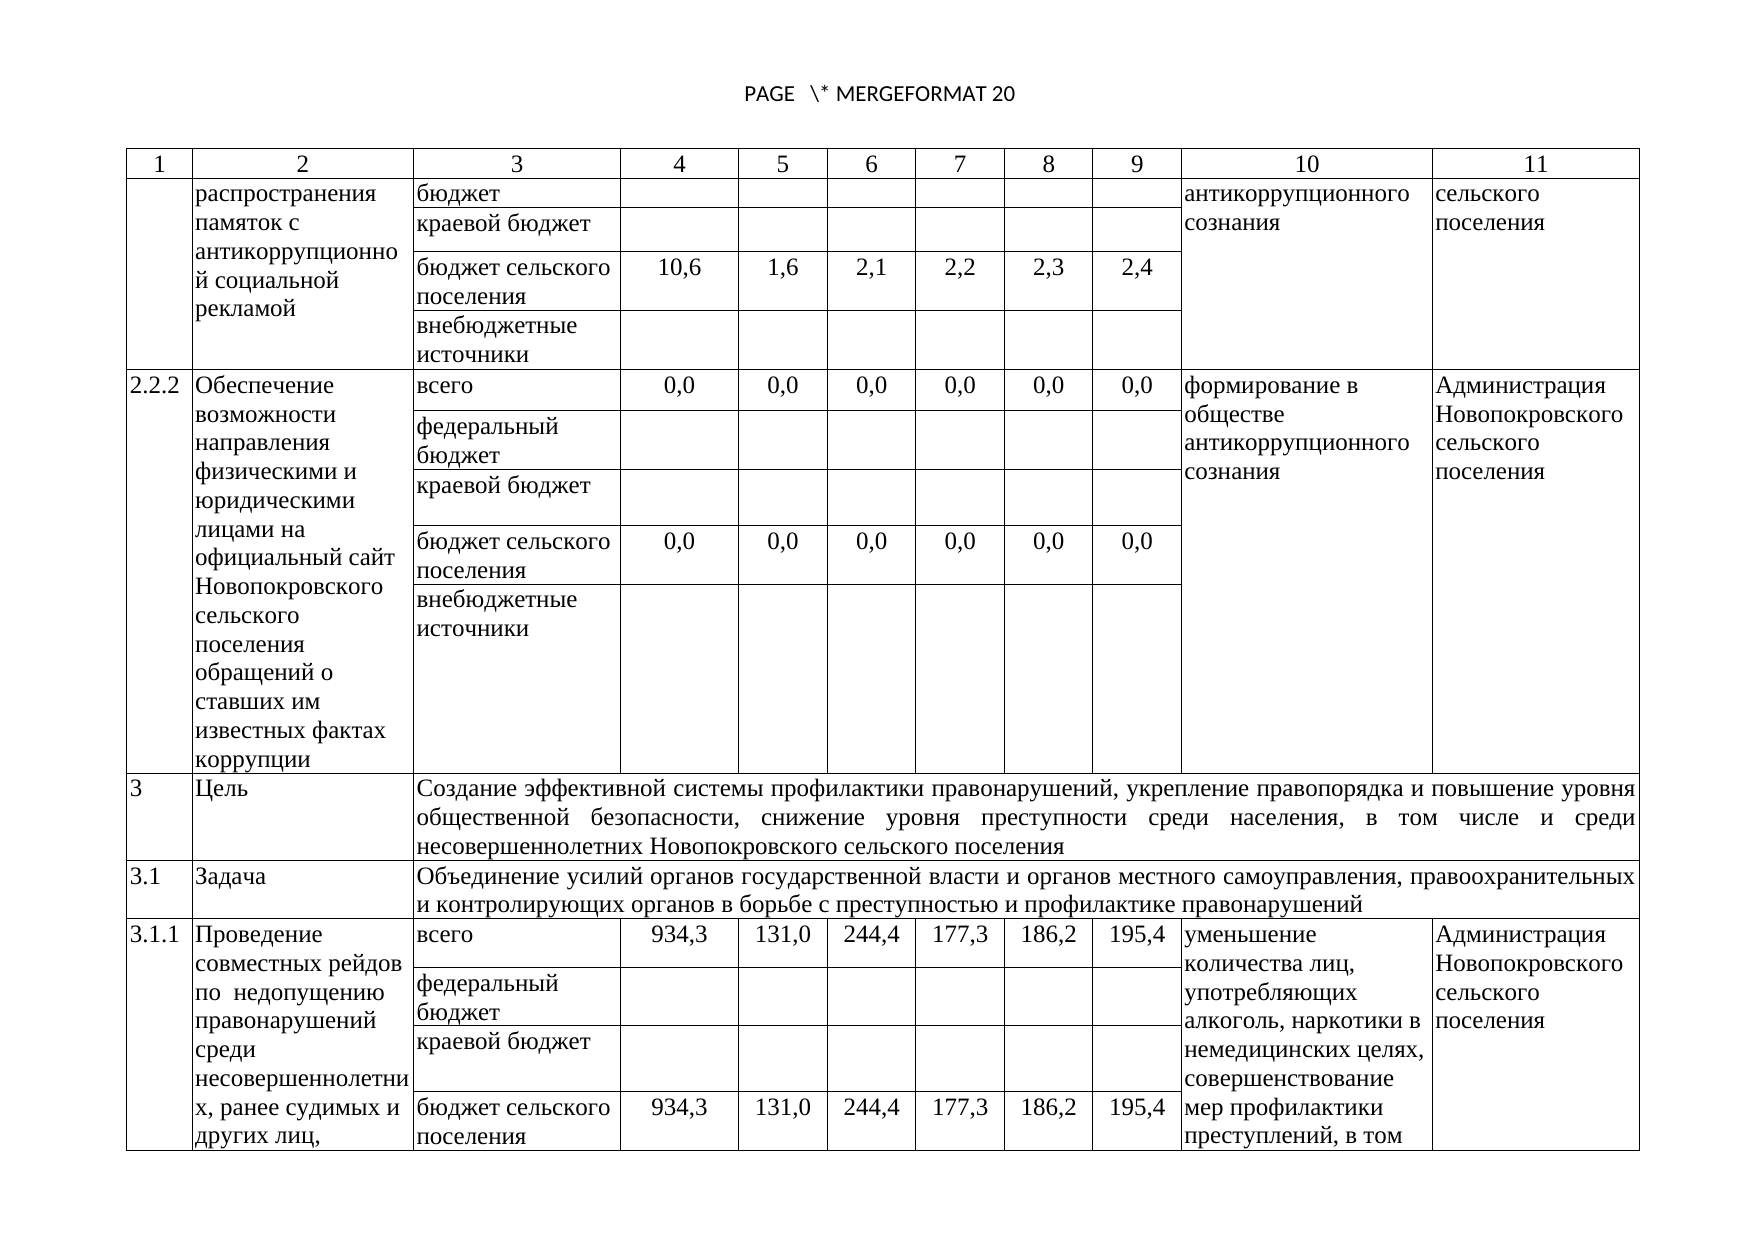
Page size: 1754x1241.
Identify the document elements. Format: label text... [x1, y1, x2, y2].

table_cell 244,4 [828, 919, 915, 967]
table_cell [739, 1026, 827, 1091]
table_cell 3 [127, 774, 192, 860]
table_cell [739, 585, 827, 772]
table_cell [916, 585, 1004, 772]
table_cell [1005, 411, 1092, 469]
table_cell 195,4 [1093, 1092, 1181, 1149]
table_cell [1093, 470, 1181, 525]
table_cell [828, 585, 915, 772]
table_header 8 [1005, 149, 1092, 177]
table_cell [916, 311, 1004, 369]
table_cell федеральный бюджет [414, 968, 620, 1025]
table_cell внебюджетные источники [414, 585, 620, 772]
table_cell [621, 585, 738, 772]
table_cell [621, 470, 738, 525]
table_cell Создание эффективной системы профилактики правонарушений, укрепление правопорядка и повышение уровня общественной безопасности, снижение уровня преступности среди населения, в том числе и среди несовершеннолетних Новопокровского сельского поселения [414, 774, 1639, 860]
table_cell [1093, 1026, 1181, 1091]
table_cell 186,2 [1005, 919, 1092, 967]
table_cell 0,0 [1093, 526, 1181, 583]
table_cell 2,1 [828, 252, 915, 309]
table_cell 0,0 [828, 526, 915, 583]
table_cell [1005, 311, 1092, 369]
table_cell [828, 1026, 915, 1091]
table_cell всего [414, 370, 620, 410]
table_cell 0,0 [621, 526, 738, 583]
table_cell [621, 179, 738, 207]
table_cell 131,0 [739, 919, 827, 967]
table_cell Объединение усилий органов государственной власти и органов местного самоуправления, правоохранительных и контролирующих органов в борьбе с преступностью и профилактике правонарушений [414, 861, 1639, 918]
table_cell 2,3 [1005, 252, 1092, 309]
table_cell Проведение совместных рейдов по недопущению правонарушений среди несовершеннолетних, ранее судимых и других лиц, состоящих на учёте в отделах профилактики [193, 919, 413, 1149]
table_cell всего [414, 919, 620, 967]
table_cell [916, 1026, 1004, 1091]
table_cell [1005, 1026, 1092, 1091]
table_cell 0,0 [739, 526, 827, 583]
table_cell 0,0 [1093, 370, 1181, 410]
table_header 3 [414, 149, 620, 177]
table_cell [739, 208, 827, 251]
table_cell [621, 968, 738, 1025]
table_header 6 [828, 149, 915, 177]
table_header 1 [127, 149, 192, 177]
table_header 9 [1093, 149, 1181, 177]
table_cell 244,4 [828, 1092, 915, 1149]
table_header 11 [1433, 149, 1639, 177]
table_cell 10,6 [621, 252, 738, 309]
table_cell [828, 968, 915, 1025]
table_cell [1093, 208, 1181, 251]
table_cell [739, 311, 827, 369]
table_cell бюджет сельского поселения [414, 526, 620, 583]
table_cell [1005, 179, 1092, 207]
table_cell [1093, 585, 1181, 772]
table_cell 177,3 [916, 1092, 1004, 1149]
table_cell 3.1.1 [127, 919, 192, 1149]
table_cell [621, 1026, 738, 1091]
table_cell [1005, 585, 1092, 772]
table_cell бюджет сельского поселения [414, 252, 620, 309]
table_cell 186,2 [1005, 1092, 1092, 1149]
table_cell [739, 968, 827, 1025]
table_cell [739, 470, 827, 525]
table_cell краевой бюджет [414, 208, 620, 251]
table_cell [916, 208, 1004, 251]
table_cell [739, 179, 827, 207]
table_cell [1093, 411, 1181, 469]
table_header 4 [621, 149, 738, 177]
table_cell [739, 411, 827, 469]
table_header 2 [193, 149, 413, 177]
table_cell федеральный бюджет [414, 411, 620, 469]
table_cell 2,4 [1093, 252, 1181, 309]
table_cell [916, 411, 1004, 469]
table_cell уменьшение количества лиц, употребляющих алкоголь, наркотики в немедицинских целях, совершенствование мер профилактики преступлений, в том числе среди ранее судимых, несовершеннолетних и других лиц, состоящих на учете в отделениях профилактики правонарушений ОМВД [1182, 919, 1432, 1149]
table_cell 0,0 [1005, 370, 1092, 410]
table_cell [916, 470, 1004, 525]
table_cell 177,3 [916, 919, 1004, 967]
table_cell [1005, 208, 1092, 251]
table_cell [916, 179, 1004, 207]
table_cell внебюджетные источники [414, 311, 620, 369]
table_cell [1005, 968, 1092, 1025]
table_cell [621, 311, 738, 369]
table_cell [1093, 179, 1181, 207]
table_cell 2.2.2 [127, 370, 192, 772]
table_cell 934,3 [621, 919, 738, 967]
table_cell Обеспечение возможности направления физическими и юридическими лицами на официальный сайт Новопокровского сельского поселения обращений о ставших им известных фактах коррупции [193, 370, 413, 772]
table_cell 195,4 [1093, 919, 1181, 967]
table_cell краевой бюджет [414, 470, 620, 525]
table_cell федеральный бюджет [414, 179, 620, 207]
table_cell 2,2 [916, 252, 1004, 309]
table_cell 934,3 [621, 1092, 738, 1149]
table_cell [1433, 370, 1639, 772]
table_cell [828, 179, 915, 207]
table_cell [828, 311, 915, 369]
table_cell 3.1 [127, 861, 192, 918]
table_cell [1093, 968, 1181, 1025]
table_cell 0,0 [828, 370, 915, 410]
table_header 5 [739, 149, 827, 177]
table_cell краевой бюджет [414, 1026, 620, 1091]
table_cell [828, 411, 915, 469]
table_cell 0,0 [916, 526, 1004, 583]
table_cell [916, 968, 1004, 1025]
table_cell Администрация Новопокровского сельского поселения [1433, 919, 1639, 1149]
table_cell 0,0 [1005, 526, 1092, 583]
table_cell [1005, 470, 1092, 525]
table_cell [828, 470, 915, 525]
table_header 10 [1182, 149, 1432, 177]
table_cell [1093, 311, 1181, 369]
table_header 7 [916, 149, 1004, 177]
table_cell Цель [193, 774, 413, 860]
table_cell [621, 208, 738, 251]
table_cell бюджет сельского поселения [414, 1092, 620, 1149]
table_cell 0,0 [621, 370, 738, 410]
table_cell 1,6 [739, 252, 827, 309]
table_cell 0,0 [916, 370, 1004, 410]
table_cell 131,0 [739, 1092, 827, 1149]
table_cell Задача [193, 861, 413, 918]
table_cell [621, 411, 738, 469]
table_cell 0,0 [739, 370, 827, 410]
table_cell [828, 208, 915, 251]
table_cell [1182, 370, 1432, 772]
